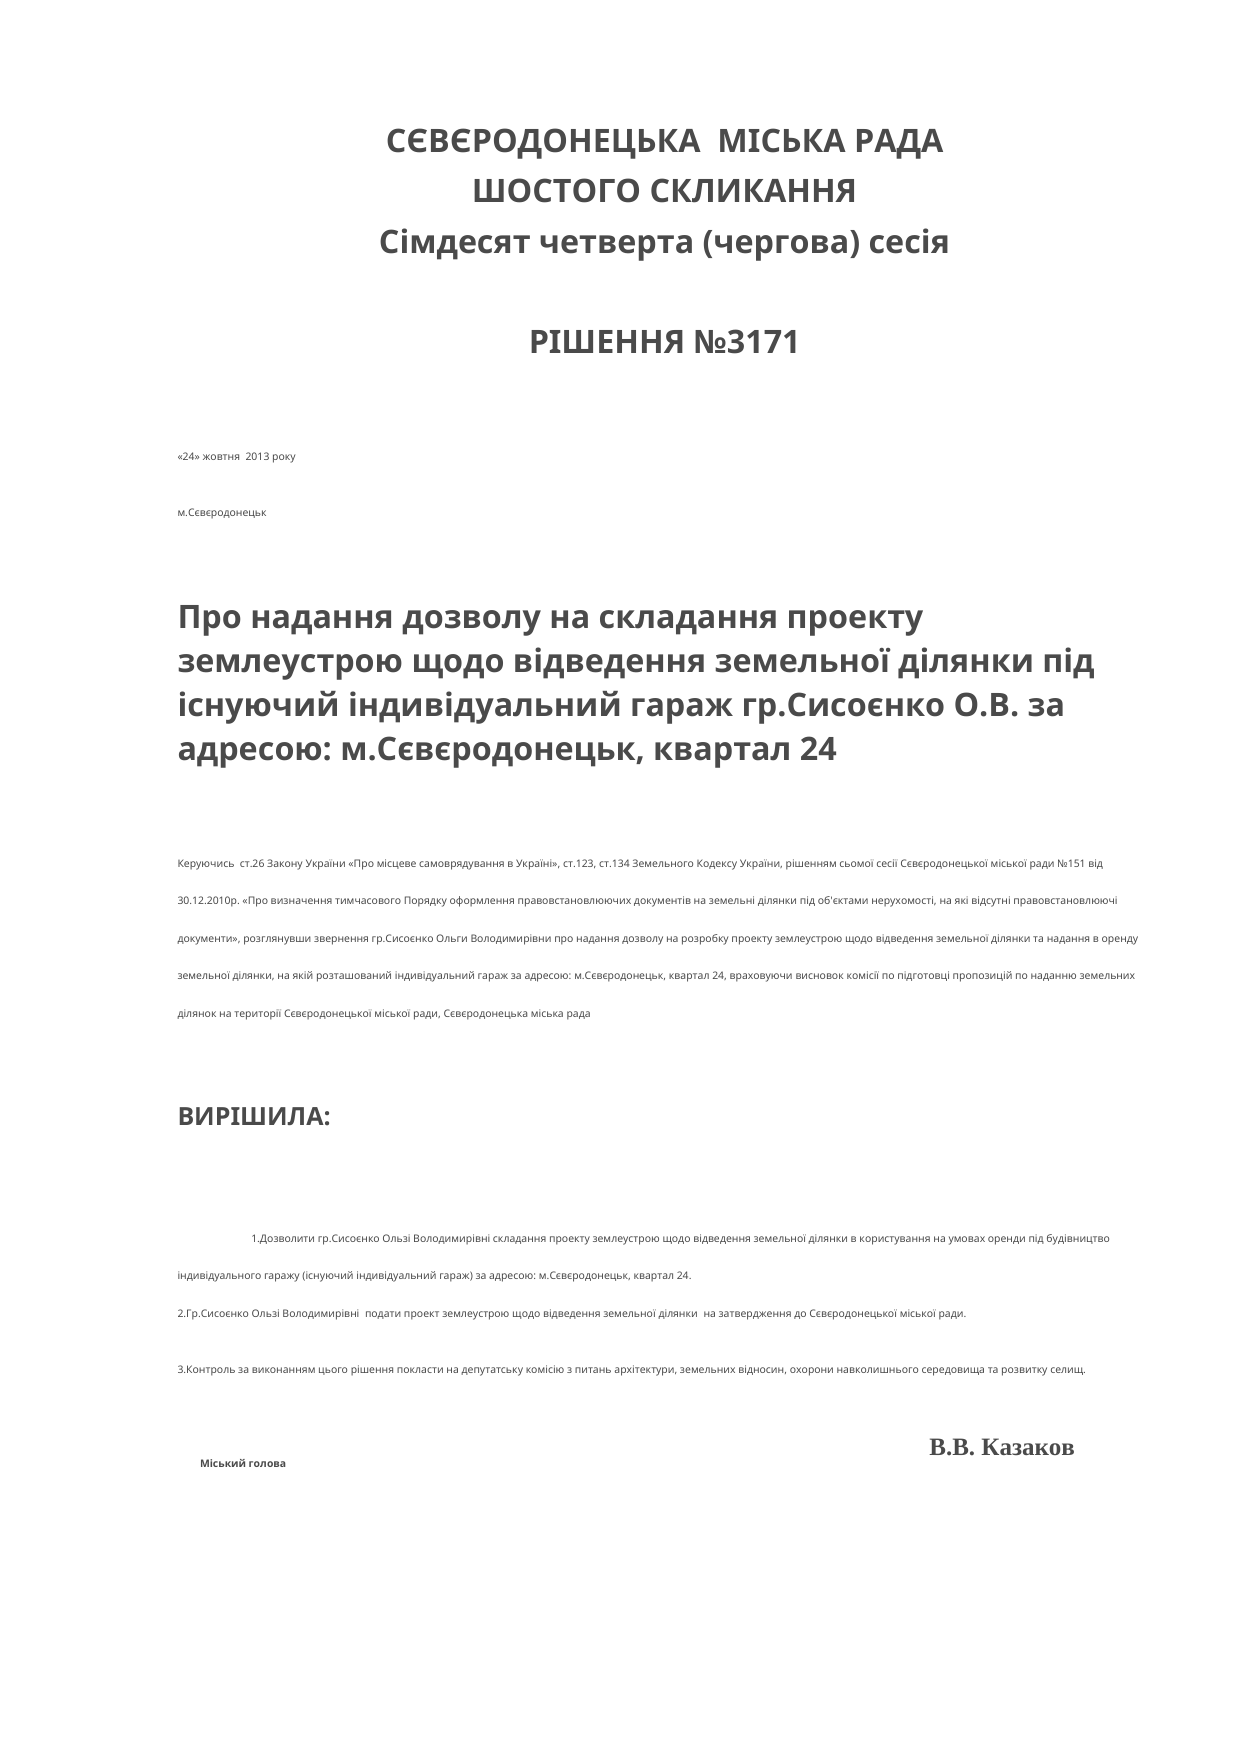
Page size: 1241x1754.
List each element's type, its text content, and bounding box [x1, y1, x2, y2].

text РІШЕННЯ №3171 [177, 319, 1152, 363]
text 1.Дозволити гр.Сисоєнко Ользі Володимирівні складання проекту землеустрою щодо відведення земельної ділянки в користування на умовах оренди під будівництво індивідуального гаражу (існуючий індивідуальний гараж) за адресою: м.Сєвєродонецьк, квартал 24. [177, 1207, 1152, 1282]
text ШОСТОГО СКЛИКАННЯ [177, 168, 1152, 212]
text Про надання дозволу на складання проекту землеустрою щодо відведення земельної ділянки під існуючий індивідуальний гараж гр.Сисоєнко О.В. за адресою: м.Сєвєродонецьк, квартал 24 [177, 594, 1152, 770]
table_header В.В. Казаков [918, 1433, 1171, 1489]
table_header Міський голова [189, 1433, 918, 1489]
text СЄВЄРОДОНЕЦЬКА МІСЬКА РАДА [177, 118, 1152, 162]
text 3.Контроль за виконанням цього рішення покласти на депутатську комісію з питань архітектури, земельних відносин, охорони навколишнього середовища та розвитку селищ. [177, 1339, 1152, 1376]
text м.Сєвєродонецьк [177, 482, 1152, 519]
text 2.Гр.Сисоєнко Ользі Володимирівні подати проект землеустрою щодо відведення земельної ділянки на затвердження до Сєвєродонецької міської ради. [177, 1282, 1152, 1320]
text ВИРІШИЛА: [177, 1095, 1152, 1132]
text Керуючись ст.26 Закону України «Про місцеве самоврядування в Україні», ст.123, ст.134 Земельного Кодексу України, рішенням сьомої сесії Сєвєродонецької міської ради №151 від 30.12.2010р. «Про визначення тимчасового Порядку оформлення правовстановлюючих документів на земельні ділянки під об'єктами нерухомості, на які відсутні правовстановлюючі документи», розглянувши звернення гр.Сисоєнко Ольги Володимирівни про надання дозволу на розробку проекту землеустрою щодо відведення земельної ділянки та надання в оренду земельної ділянки, на якій розташований індивідуальний гараж за адресою: м.Сєвєродонецьк, квартал 24, враховуючи висновок комісії по підготовці пропозицій по наданню земельних ділянок на території Сєвєродонецької міської ради, Сєвєродонецька міська рада [177, 832, 1152, 1020]
text Сімдесят четверта (чергова) сесія [177, 218, 1152, 262]
text «24» жовтня 2013 року [177, 425, 546, 463]
